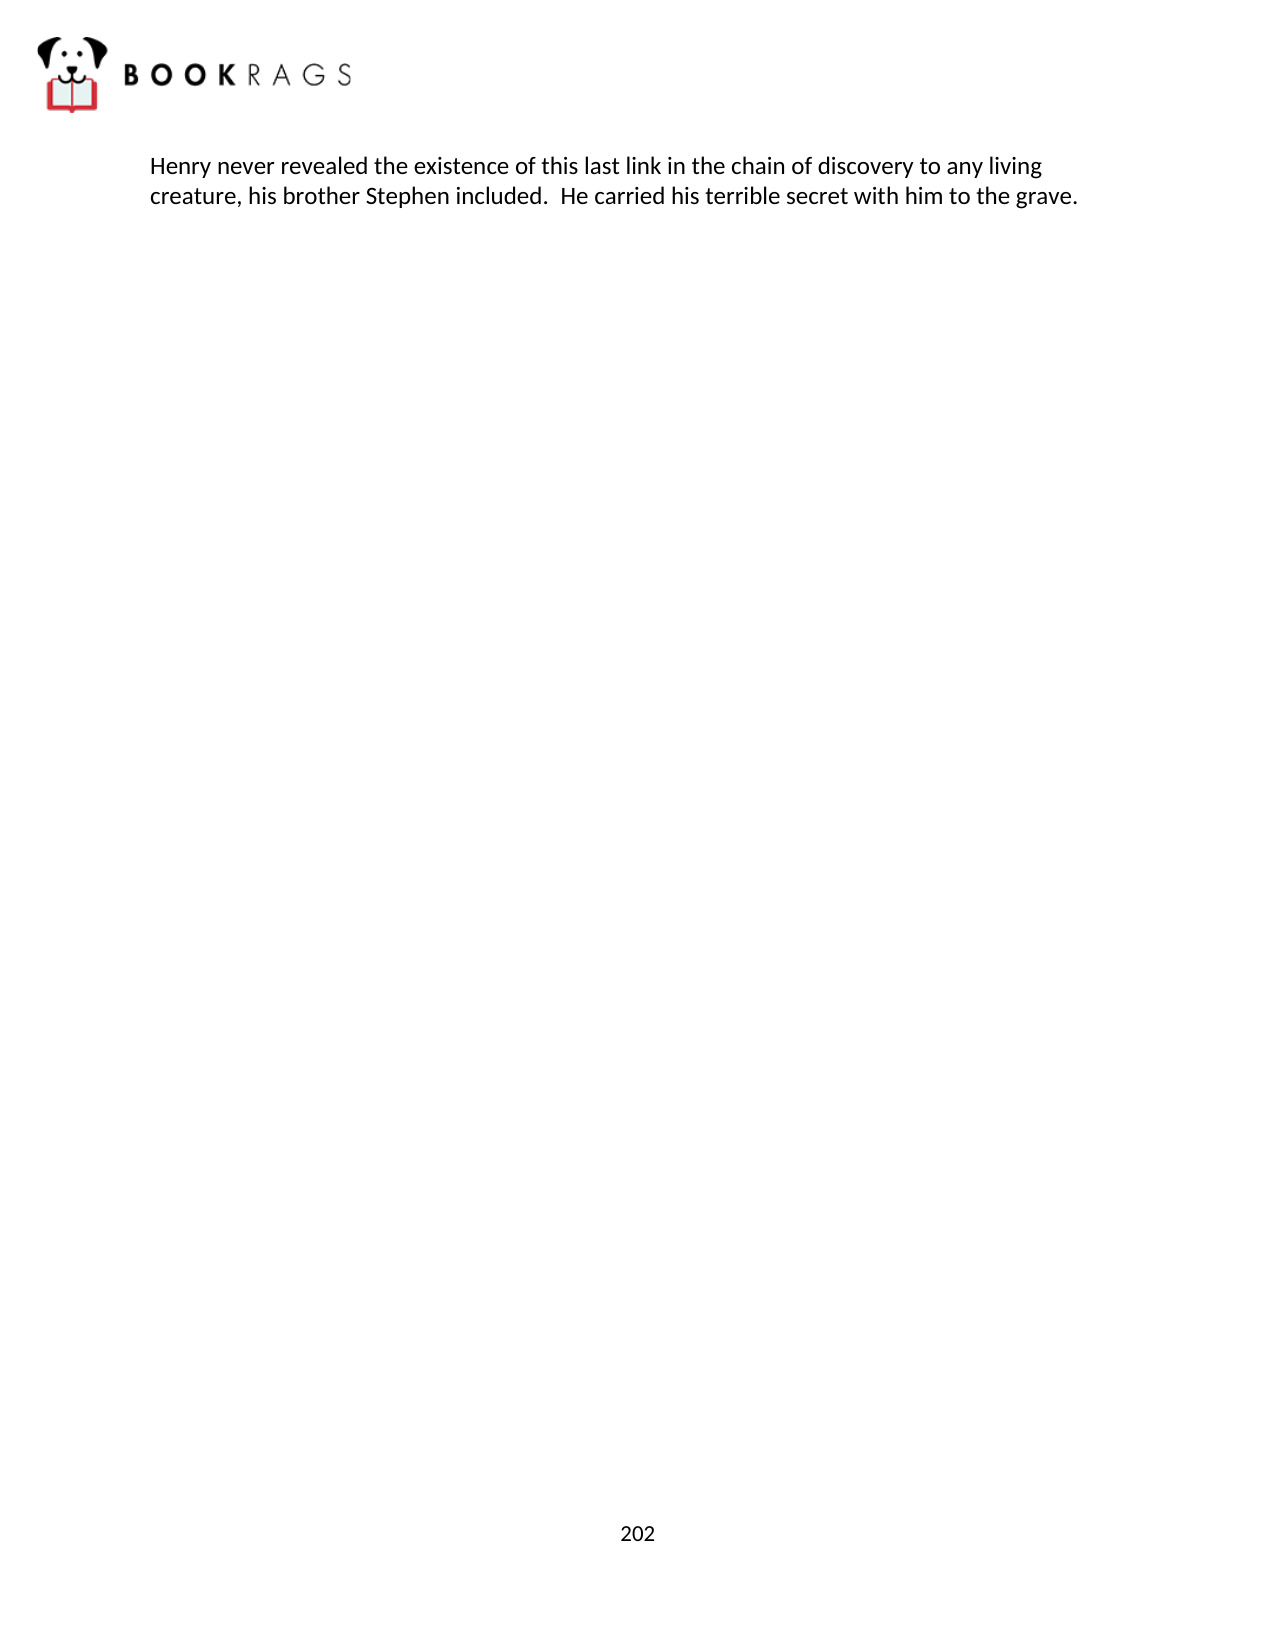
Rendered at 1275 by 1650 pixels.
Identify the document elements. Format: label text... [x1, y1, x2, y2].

picture [37, 37, 351, 113]
text Henry never revealed the existence of this last link in the chain of discovery to any living creature, his brother Stephen included. He carried his terrible secret with him to the grave. [150, 150, 1125, 211]
